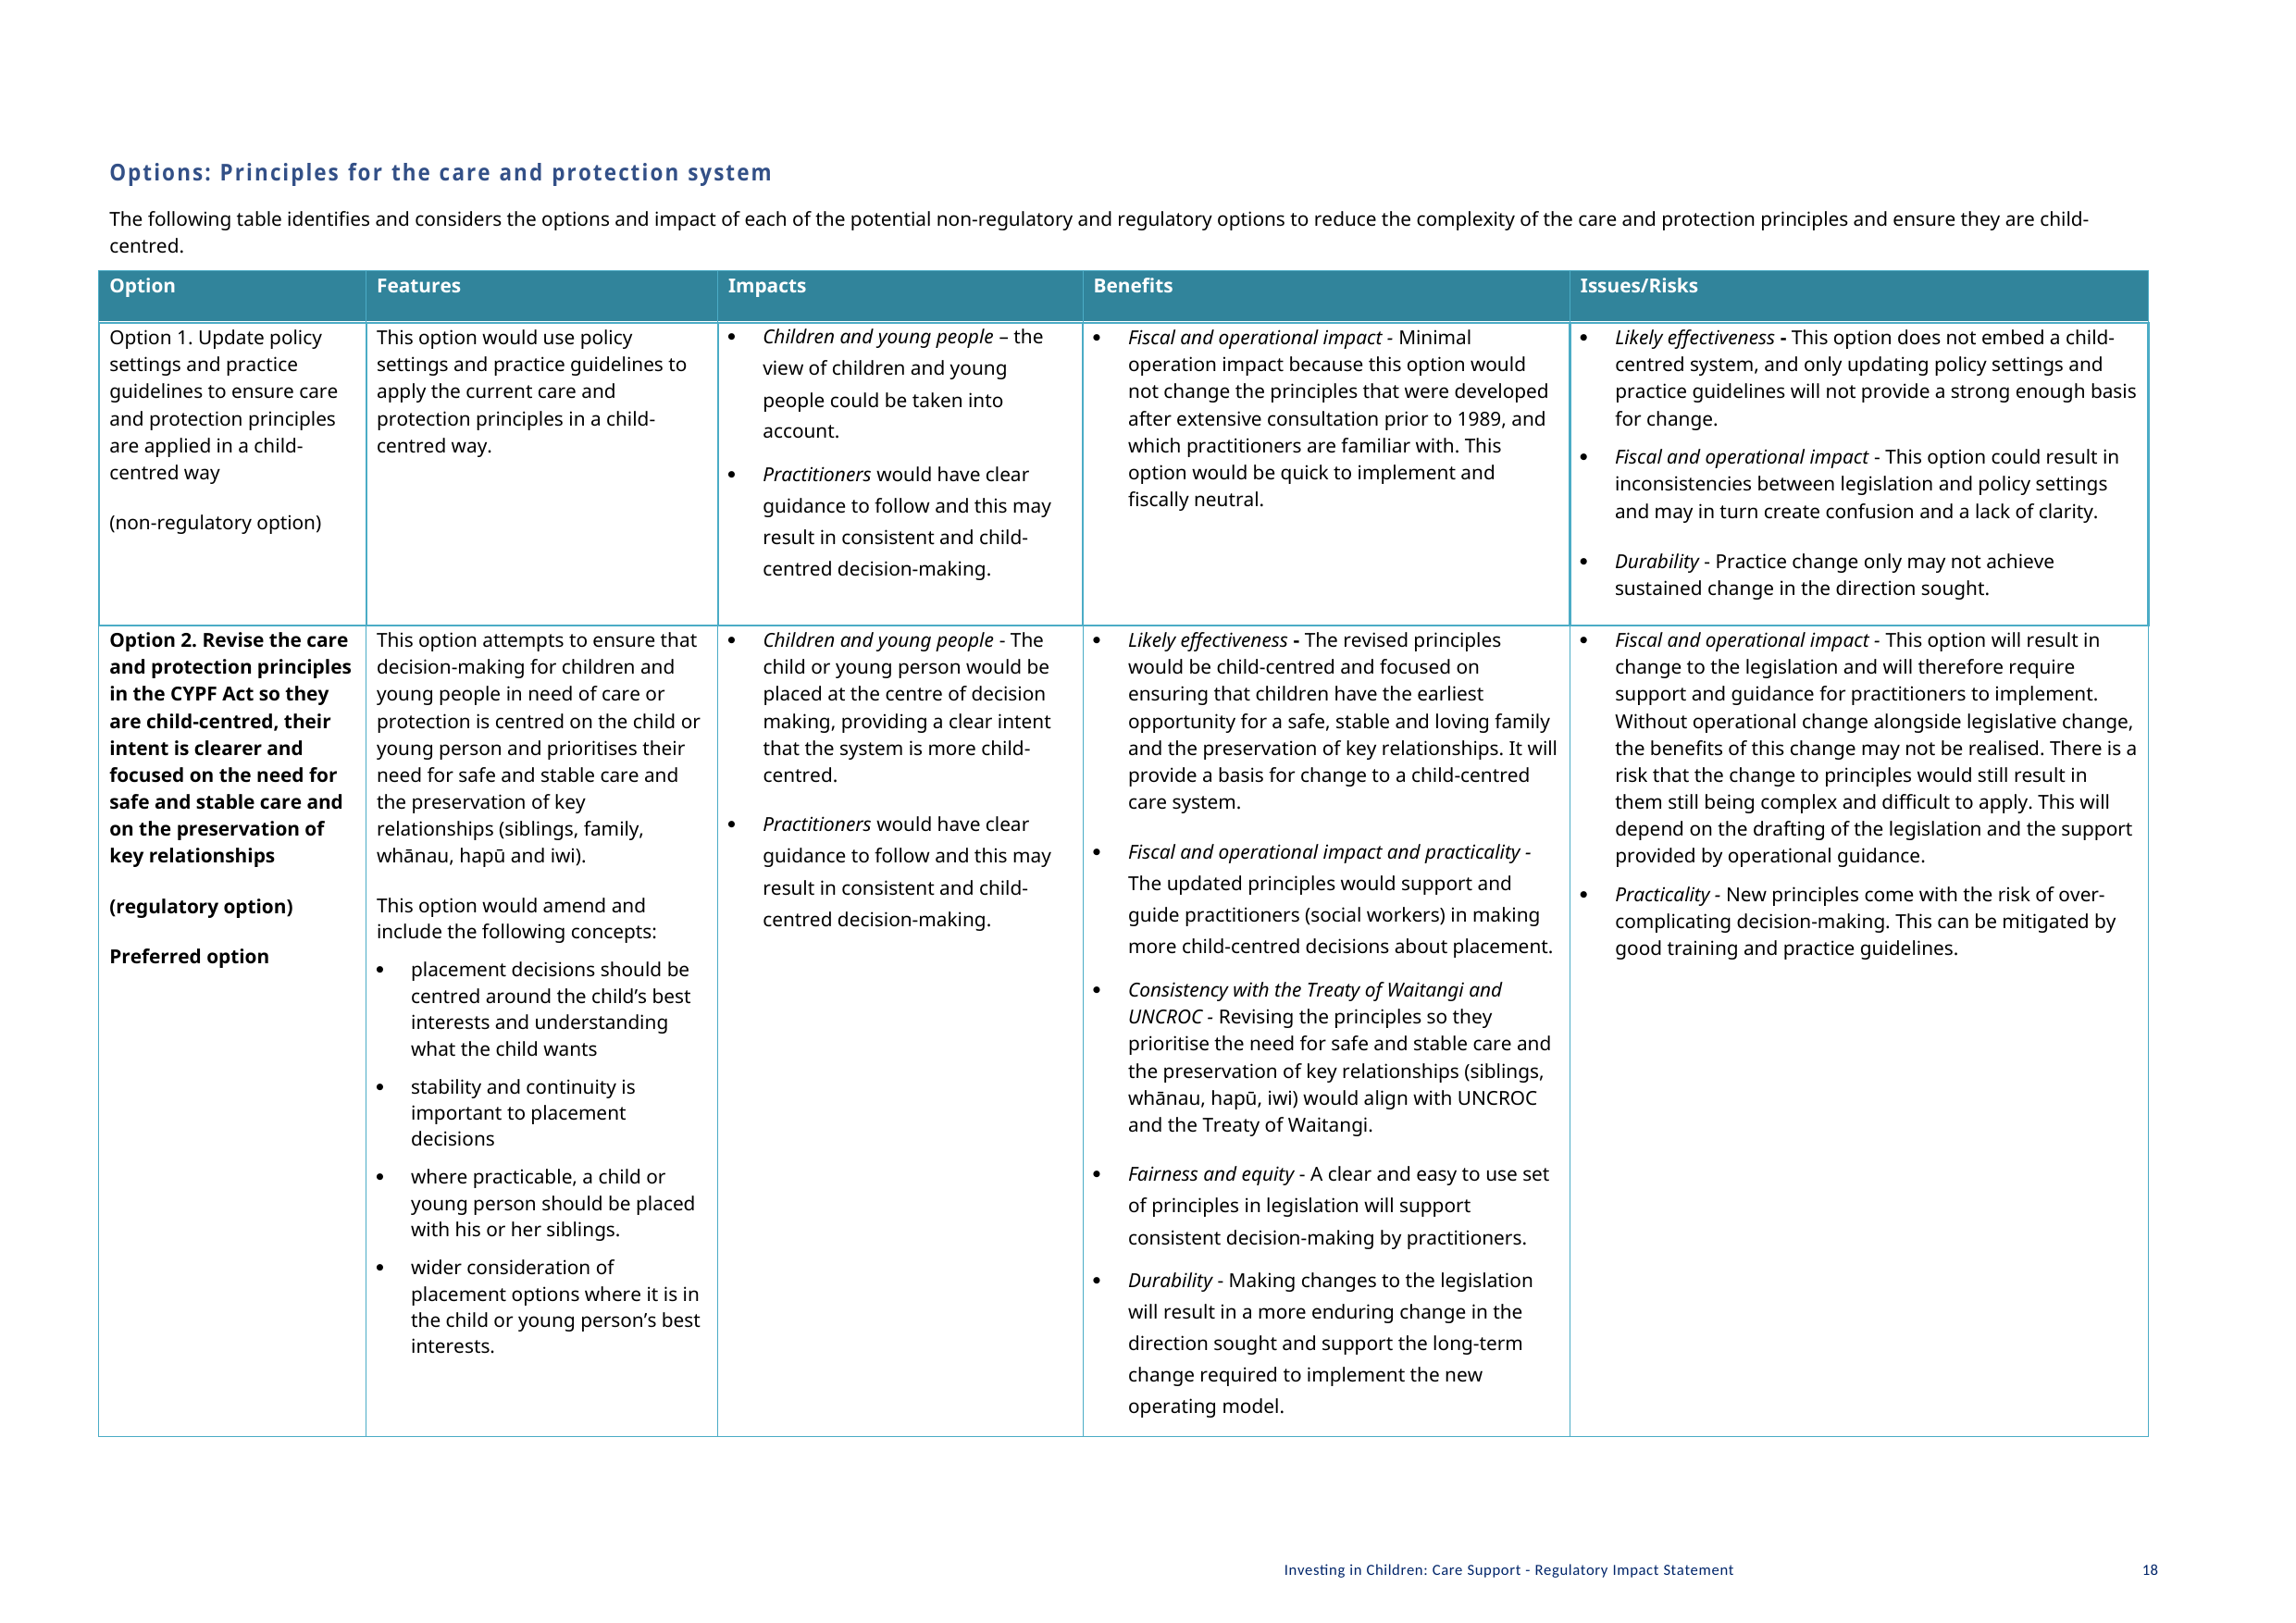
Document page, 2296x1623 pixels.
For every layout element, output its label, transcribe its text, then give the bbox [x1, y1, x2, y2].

table_header Features [366, 271, 717, 321]
table_cell Likely effectiveness - This option does not embed a child-centred system, and only updating policy settings and practice guidelines will not provide a strong enough basis for change. Fiscal and operational impact - This option could result in inconsistencies between legislation and policy settings and may in turn create confusion and a lack of clarity. Durability - Practice change only may not achieve sustained change in the direction sought. [1571, 324, 2147, 624]
table_cell Children and young people – the view of children and young people could be taken into account. Practitioners would have clear guidance to follow and this may result in consistent and child-centred decision-making. [719, 324, 1082, 624]
table_cell This option attempts to ensure that decision-making for children and young people in need of care or protection is centred on the child or young person and prioritises their need for safe and stable care and the preservation of key relationships (siblings, family, whānau, hapū and iwi). This option would amend and include the following concepts: placement decisions should be centred around the child’s best interests and understanding what the child wants stability and continuity is important to placement decisions where practicable, a child or young person should be placed with his or her siblings. wider consideration of placement options where it is in the child or young person’s best interests. [366, 626, 717, 1436]
table_cell Fiscal and operational impact - This option will result in change to the legislation and will therefore require support and guidance for practitioners to implement. Without operational change alongside legislative change, the benefits of this change may not be realised. There is a risk that the change to principles would still result in them still being complex and difficult to apply. This will depend on the drafting of the legislation and the support provided by operational guidance. Practicality - New principles come with the risk of over-complicating decision-making. This can be mitigated by good training and practice guidelines. [1570, 626, 2148, 1436]
table_cell Option 2. Revise the care and protection principles in the CYPF Act so they are child-centred, their intent is clearer and focused on the need for safe and stable care and on the preservation of key relationships (regulatory option) Preferred option [99, 626, 366, 1436]
table_cell Likely effectiveness - The revised principles would be child-centred and focused on ensuring that children have the earliest opportunity for a safe, stable and loving family and the preservation of key relationships. It will provide a basis for change to a child-centred care system. Fiscal and operational impact and practicality - The updated principles would support and guide practitioners (social workers) in making more child-centred decisions about placement. Consistency with the Treaty of Waitangi and UNCROC - Revising the principles so they prioritise the need for safe and stable care and the preservation of key relationships (siblings, whānau, hapū, iwi) would align with UNCROC and the Treaty of Waitangi. Fairness and equity - A clear and easy to use set of principles in legislation will support consistent decision-making by practitioners. Durability - Making changes to the legislation will result in a more enduring change in the direction sought and support the long-term change required to implement the new operating model. [1084, 626, 1570, 1436]
subtitle Options: Principles for the care and protection system [109, 155, 2159, 188]
text The following table identifies and considers the options and impact of each of the potential non-regulatory and regulatory options to reduce the complexity of the care and protection principles and ensure they are child-centred. [109, 204, 2159, 259]
table_cell Children and young people - The child or young person would be placed at the centre of decision making, providing a clear intent that the system is more child-centred. Practitioners would have clear guidance to follow and this may result in consistent and child-centred decision-making. [718, 626, 1083, 1436]
table_cell Fiscal and operational impact - Minimal operation impact because this option would not change the principles that were developed after extensive consultation prior to 1989, and which practitioners are familiar with. This option would be quick to implement and fiscally neutral. [1084, 324, 1569, 624]
table_cell Option 1. Update policy settings and practice guidelines to ensure care and protection principles are applied in a child-centred way (non-regulatory option) [100, 324, 366, 624]
table_header Issues/Risks [1570, 271, 2148, 321]
table_header Benefits [1084, 271, 1570, 321]
table_cell This option would use policy settings and practice guidelines to apply the current care and protection principles in a child-centred way. [367, 324, 717, 624]
table_header Impacts [718, 271, 1083, 321]
table_header Option [99, 271, 366, 321]
